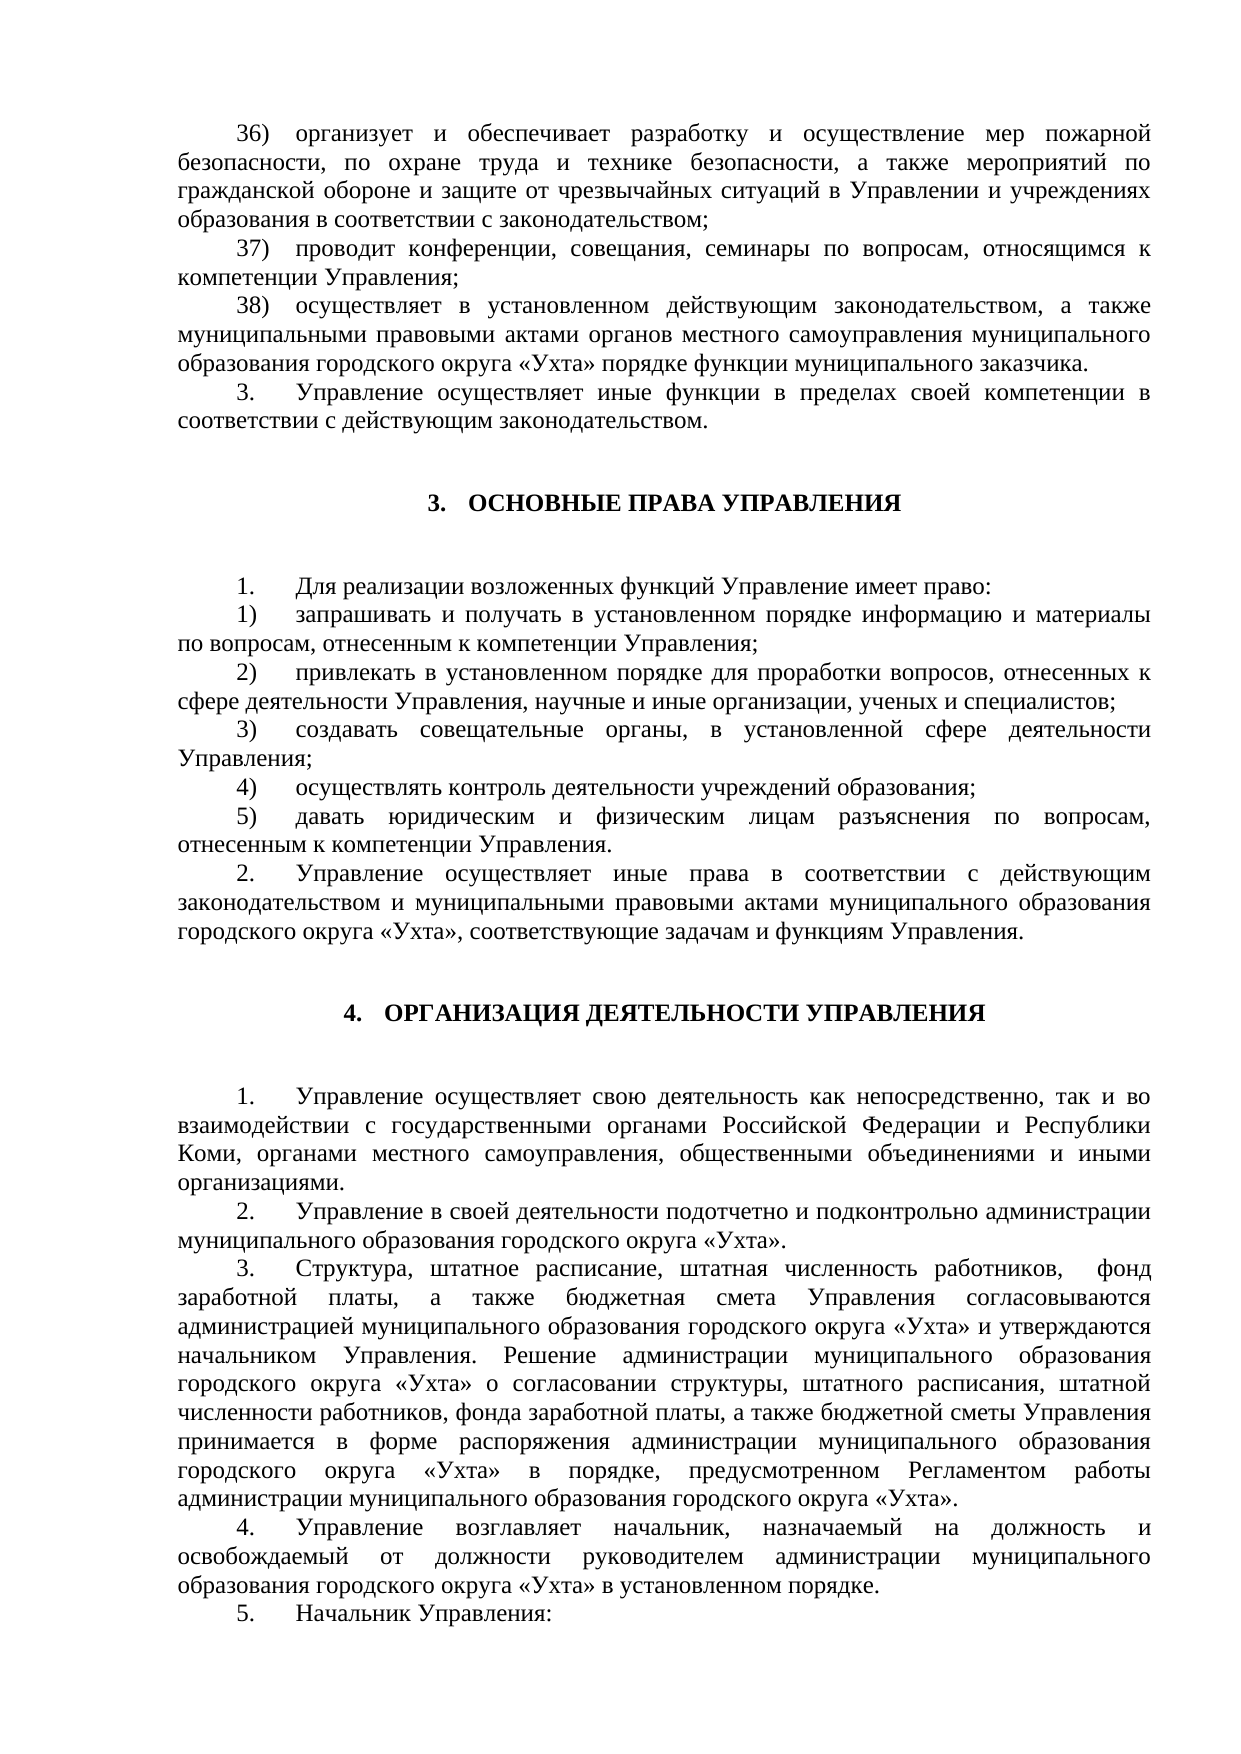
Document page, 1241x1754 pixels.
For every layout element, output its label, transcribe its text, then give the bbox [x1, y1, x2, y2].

list ОРГАНИЗАЦИЯ ДЕЯТЕЛЬНОСТИ УПРАВЛЕНИЯ [177, 998, 1152, 1027]
list проводит конференции, совещания, семинары по вопросам, относящимся к компетенции Управления; [177, 233, 1152, 291]
list Управление осуществляет свою деятельность как непосредственно, так и во взаимодействии с государственными органами Российской Федерации и Республики Коми, органами местного самоуправления, общественными объединениями и иными организациями. [177, 1081, 1152, 1196]
list ОСНОВНЫЕ ПРАВА УПРАВЛЕНИЯ [177, 488, 1152, 517]
list Управление осуществляет иные права в соответствии с действующим законодательством и муниципальными правовыми актами муниципального образования городского округа «Ухта», соответствующие задачам и функциям Управления. [177, 858, 1152, 944]
list привлекать в установленном порядке для проработки вопросов, отнесенных к сфере деятельности Управления, научные и иные организации, ученых и специалистов; [177, 657, 1152, 714]
list давать юридическим и физическим лицам разъяснения по вопросам, отнесенным к компетенции Управления. [177, 801, 1152, 858]
list запрашивать и получать в установленном порядке информацию и материалы по вопросам, отнесенным к компетенции Управления; [177, 599, 1152, 657]
list Управление осуществляет иные функции в пределах своей компетенции в соответствии с действующим законодательством. [177, 377, 1152, 434]
list Для реализации возложенных функций Управление имеет право: [177, 571, 1152, 599]
list Управление в своей деятельности подотчетно и подконтрольно администрации муниципального образования городского округа «Ухта». [177, 1196, 1152, 1253]
list Управление возглавляет начальник, назначаемый на должность и освобождаемый от должности руководителем администрации муниципального образования городского округа «Ухта» в установленном порядке. [177, 1512, 1152, 1598]
list Структура, штатное расписание, штатная численность работников, фонд заработной платы, а также бюджетная смета Управления согласовываются администрацией муниципального образования городского округа «Ухта» и утверждаются начальником Управления. Решение администрации муниципального образования городского округа «Ухта» о согласовании структуры, штатного расписания, штатной численности работников, фонда заработной платы, а также бюджетной сметы Управления принимается в форме распоряжения администрации муниципального образования городского округа «Ухта» в порядке, предусмотренном Регламентом работы администрации муниципального образования городского округа «Ухта». [177, 1253, 1152, 1512]
list Начальник Управления: [177, 1598, 1152, 1627]
list организует и обеспечивает разработку и осуществление мер пожарной безопасности, по охране труда и технике безопасности, а также мероприятий по гражданской обороне и защите от чрезвычайных ситуаций в Управлении и учреждениях образования в соответствии с законодательством; [177, 118, 1152, 233]
list осуществляет в установленном действующим законодательством, а также муниципальными правовыми актами органов местного самоуправления муниципального образования городского округа «Ухта» порядке функции муниципального заказчика. [177, 291, 1152, 377]
list создавать совещательные органы, в установленной сфере деятельности Управления; [177, 714, 1152, 772]
list осуществлять контроль деятельности учреждений образования; [177, 772, 1152, 801]
